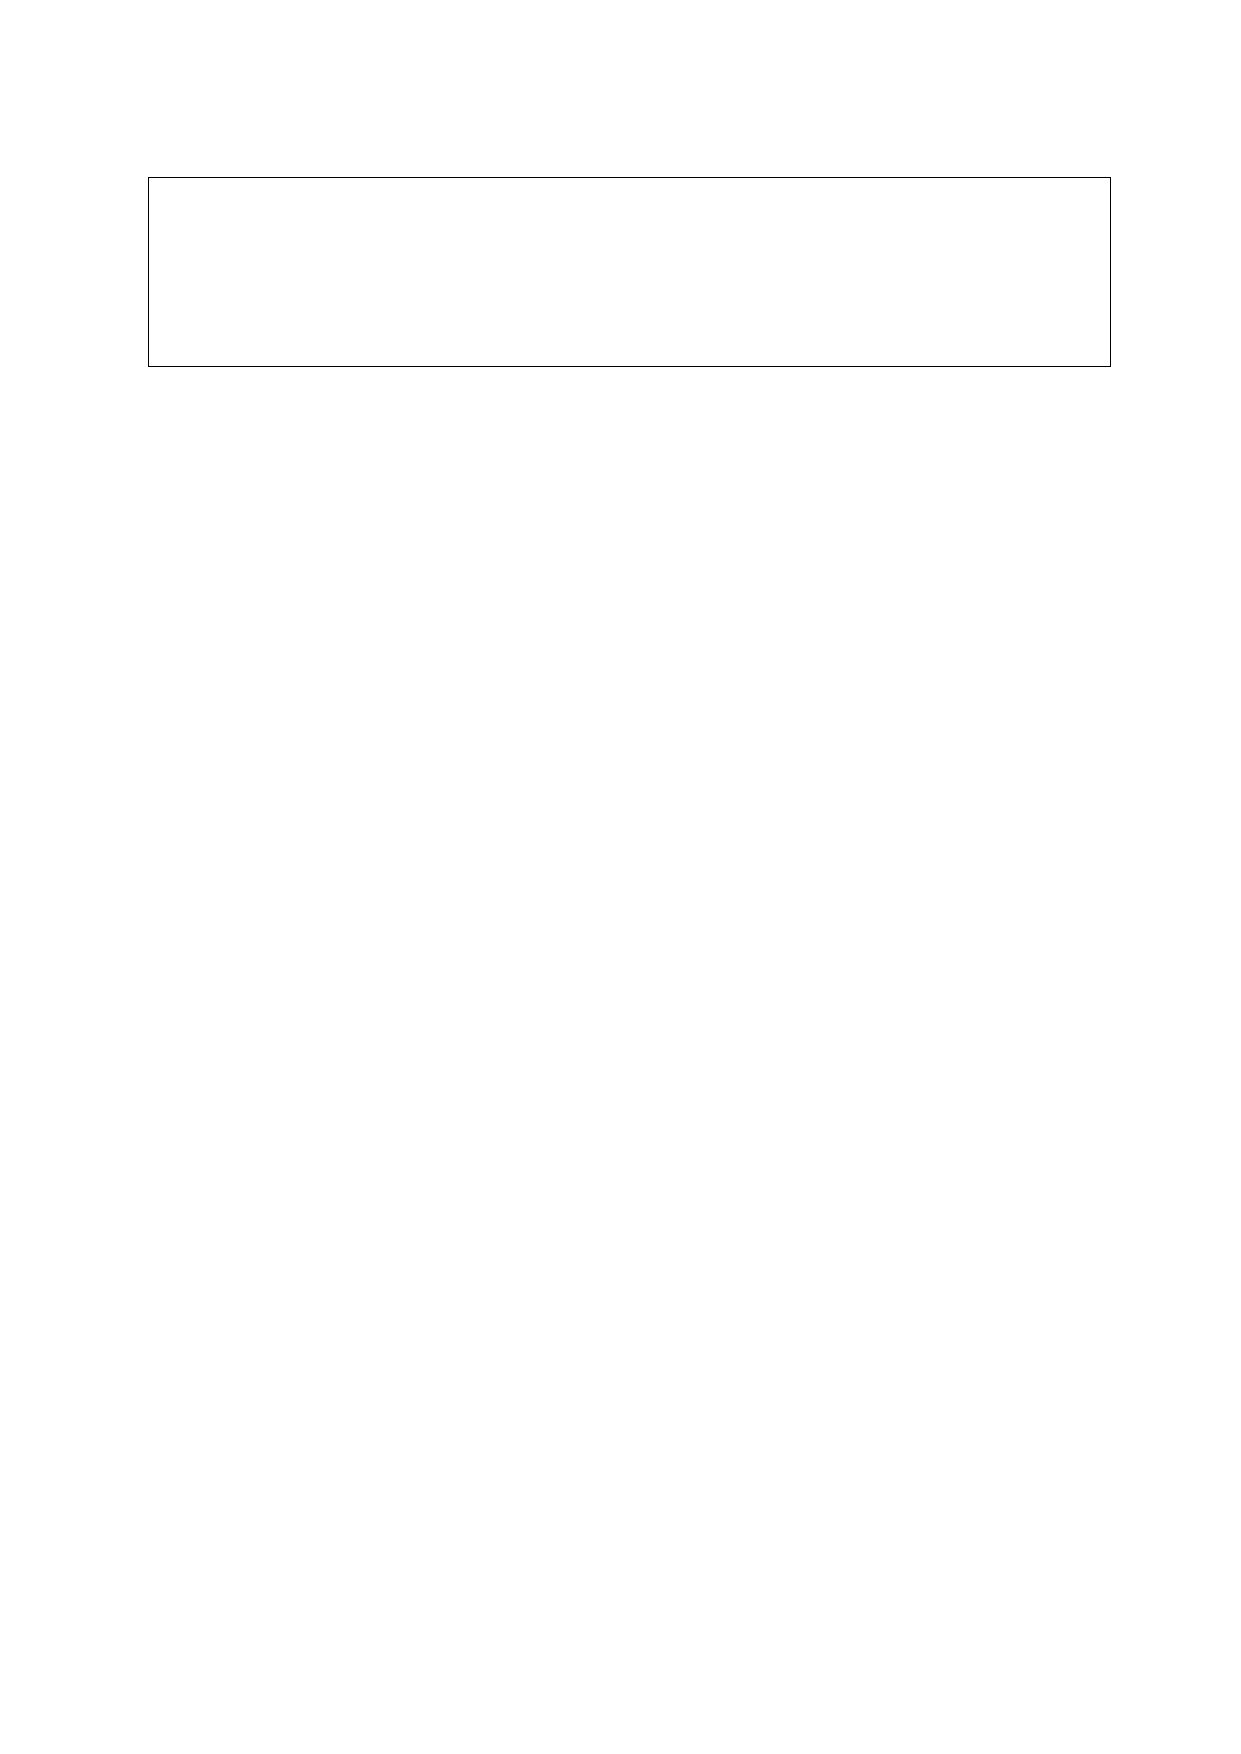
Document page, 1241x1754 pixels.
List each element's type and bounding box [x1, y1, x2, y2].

table_cell [149, 178, 1110, 366]
